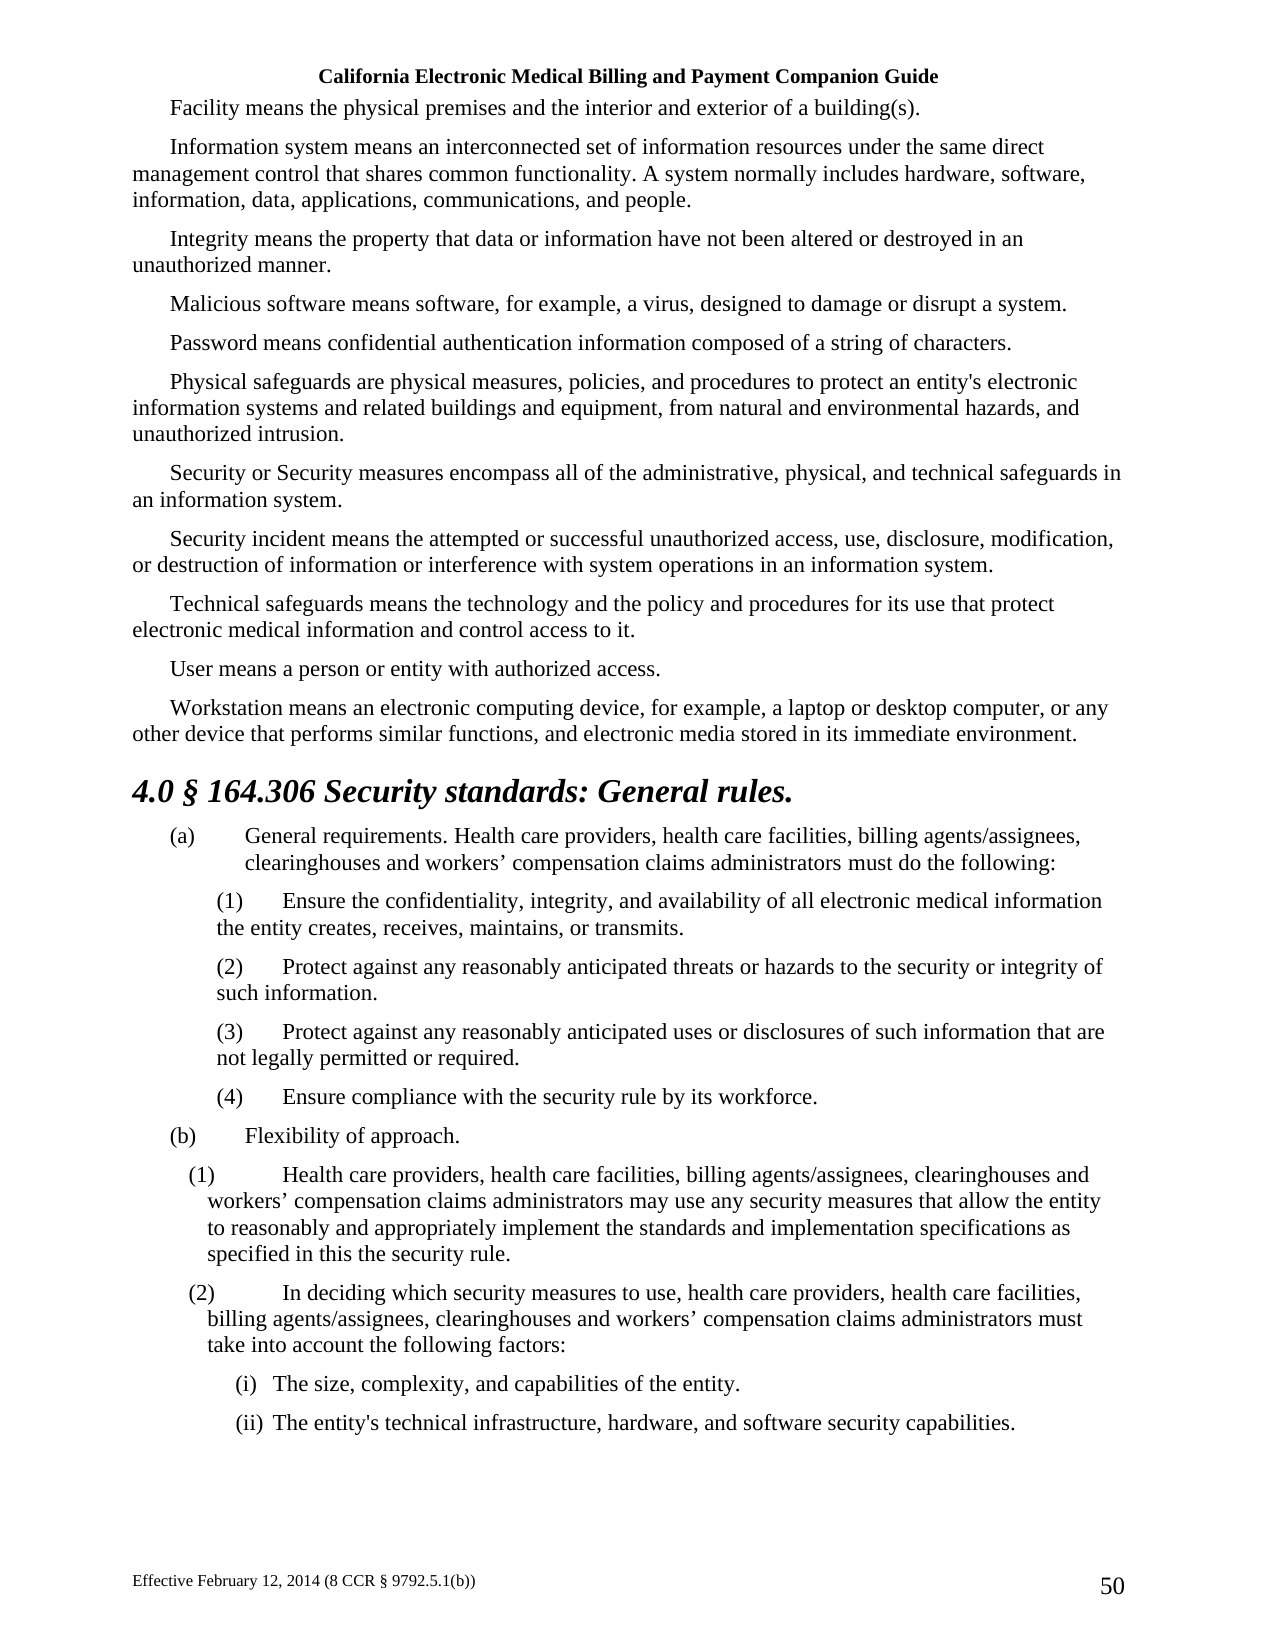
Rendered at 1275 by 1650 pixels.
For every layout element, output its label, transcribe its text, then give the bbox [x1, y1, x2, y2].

list In deciding which security measures to use, health care providers, health care facilities, billing agents/assignees, clearinghouses and workers’ compensation claims administrators must take into account the following factors: [188, 1279, 1125, 1358]
text Password means confidential authentication information composed of a string of characters. [132, 329, 1125, 355]
list Flexibility of approach. [169, 1122, 1125, 1148]
list The size, complexity, and capabilities of the entity. [235, 1370, 1125, 1397]
list Protect against any reasonably anticipated uses or disclosures of such information that are not legally permitted or required. [216, 1018, 1125, 1071]
subtitle 4.0 § 164.306 Security standards: General rules. [132, 772, 1125, 810]
text Security or Security measures encompass all of the administrative, physical, and technical safeguards in an information system. [132, 459, 1125, 512]
list Health care providers, health care facilities, billing agents/assignees, clearinghouses and workers’ compensation claims administrators may use any security measures that allow the entity to reasonably and appropriately implement the standards and implementation specifications as specified in this the security rule. [188, 1161, 1125, 1266]
list Ensure compliance with the security rule by its workforce. [216, 1083, 1125, 1109]
list Ensure the confidentiality, integrity, and availability of all electronic medical information the entity creates, receives, maintains, or transmits. [216, 888, 1125, 940]
text Technical safeguards means the technology and the policy and procedures for its use that protect electronic medical information and control access to it. [132, 590, 1125, 642]
text User means a person or entity with authorized access. [132, 655, 1125, 681]
list Protect against any reasonably anticipated threats or hazards to the security or integrity of such information. [216, 953, 1125, 1006]
text Malicious software means software, for example, a virus, designed to damage or disrupt a system. [132, 290, 1125, 316]
list The entity's technical infrastructure, hardware, and software security capabilities. [235, 1409, 1125, 1436]
text Integrity means the property that data or information have not been altered or destroyed in an unauthorized manner. [132, 225, 1125, 278]
text Physical safeguards are physical measures, policies, and procedures to protect an entity's electronic information systems and related buildings and equipment, from natural and environmental hazards, and unauthorized intrusion. [132, 368, 1125, 447]
text Workstation means an electronic computing device, for example, a laptop or desktop computer, or any other device that performs similar functions, and electronic media stored in its immediate environment. [132, 694, 1125, 747]
list General requirements. Health care providers, health care facilities, billing agents/assignees, clearinghouses and workers’ compensation claims administrators must do the following: [169, 822, 1125, 875]
text Security incident means the attempted or successful unauthorized access, use, disclosure, modification, or destruction of information or interference with system operations in an information system. [132, 524, 1125, 577]
text Information system means an interconnected set of information resources under the same direct management control that shares common functionality. A system normally includes hardware, software, information, data, applications, communications, and people. [132, 133, 1125, 212]
text Facility means the physical premises and the interior and exterior of a building(s). [132, 94, 1125, 121]
